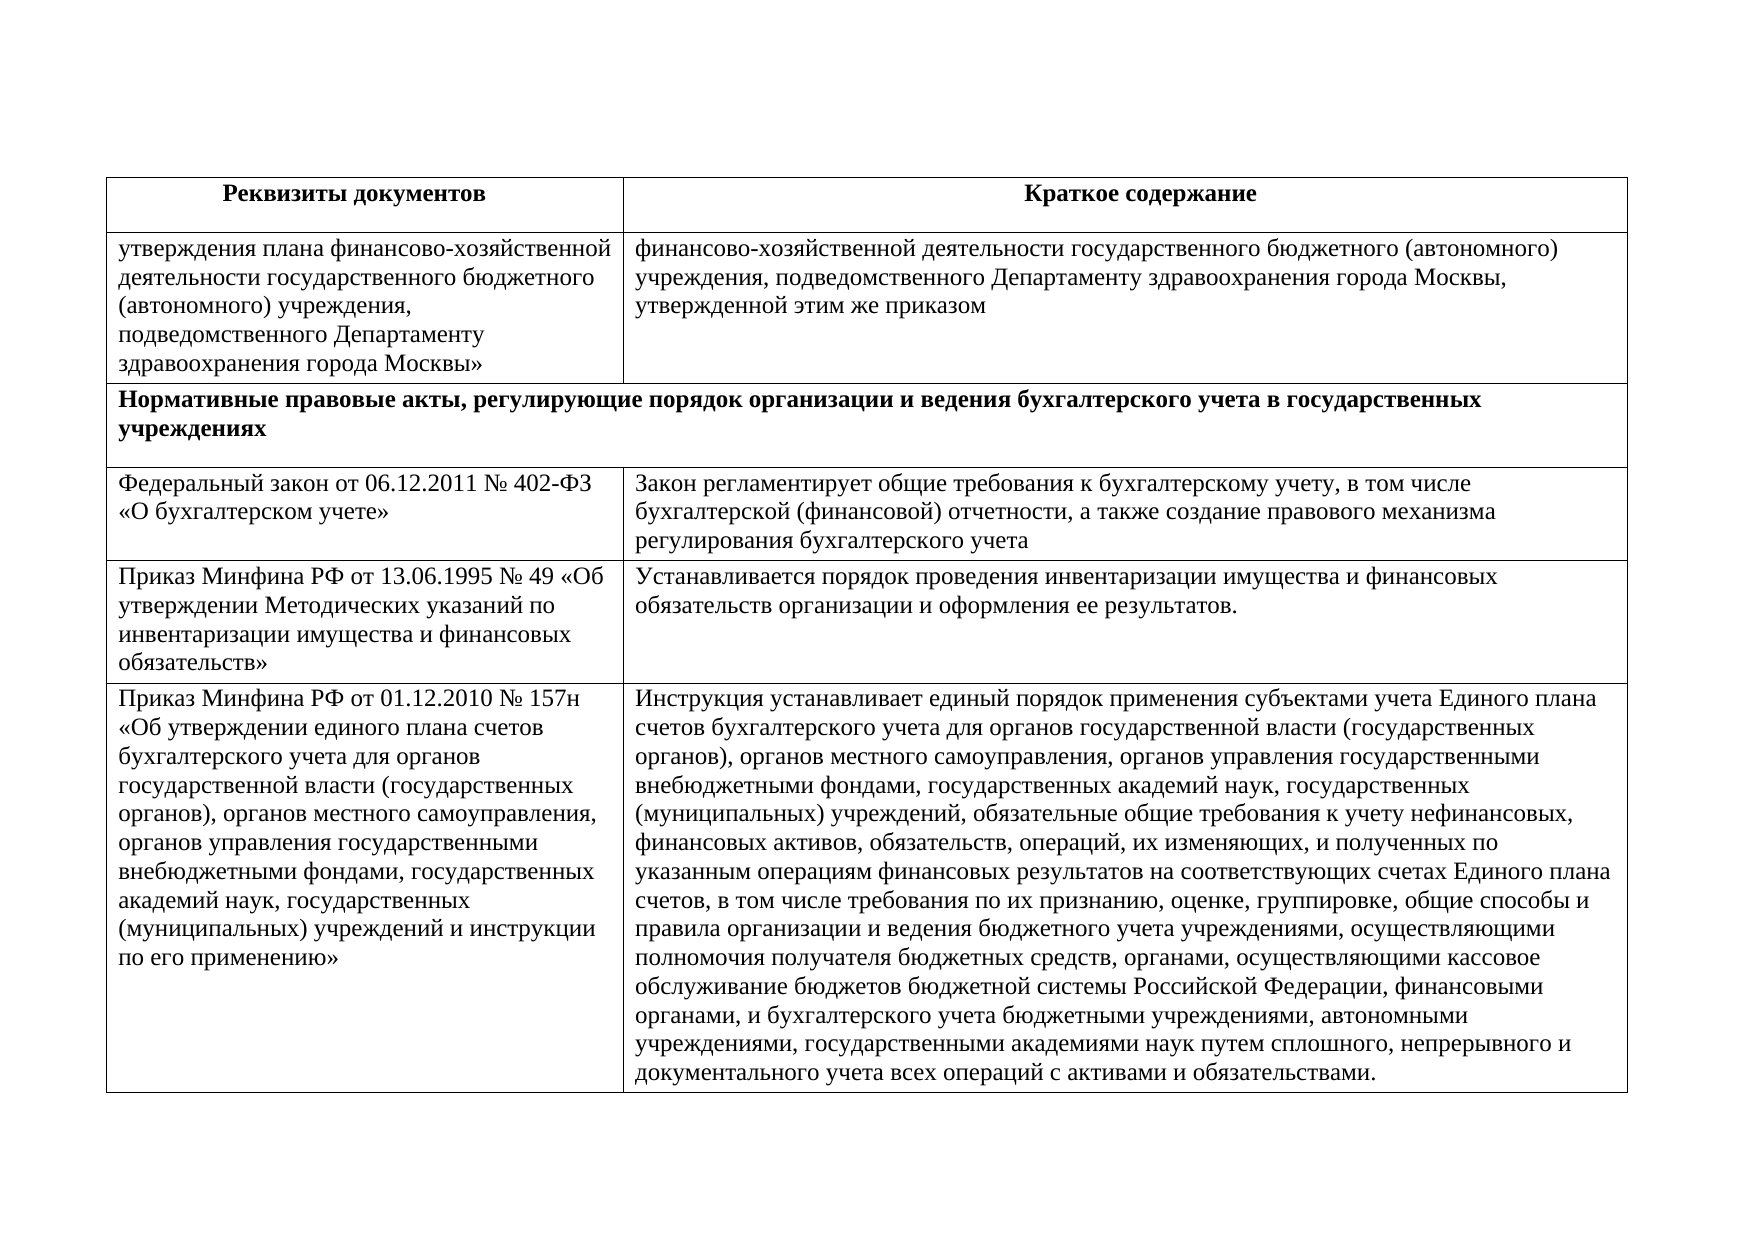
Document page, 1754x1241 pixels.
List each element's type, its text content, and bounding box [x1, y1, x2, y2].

table_cell Приказ Минфина РФ от 13.06.1995 № 49 «Об утверждении Методических указаний по инвентаризации имущества и финансовых обязательств» [107, 561, 623, 682]
table_cell Инструкция устанавливает единый порядок применения субъектами учета Единого плана счетов бухгалтерского учета для органов государственной власти (государственных органов), органов местного самоуправления, органов управления государственными внебюджетными фондами, государственных академий наук, государственных (муниципальных) учреждений, обязательные общие требования к учету нефинансовых, финансовых активов, обязательств, операций, их изменяющих, и полученных по указанным операциям финансовых результатов на соответствующих счетах Единого плана счетов, в том числе требования по их признанию, оценке, группировке, общие способы и правила организации и ведения бюджетного учета учреждениями, осуществляющими полномочия получателя бюджетных средств, органами, осуществляющими кассовое обслуживание бюджетов бюджетной системы Российской Федерации, финансовыми органами, и бухгалтерского учета бюджетными учреждениями, автономными учреждениями, государственными академиями наук путем сплошного, непрерывного и документального учета всех операций с активами и обязательствами. [624, 684, 1627, 1092]
table_cell Закон регламентирует общие требования к бухгалтерскому учету, в том числе бухгалтерской (финансовой) отчетности, а также создание правового механизма регулирования бухгалтерского учета [624, 468, 1627, 560]
table_cell Федеральный закон от 06.12.2011 № 402-ФЗ «О бухгалтерском учете» [107, 468, 623, 560]
table_cell Нормативные правовые акты, регулирующие порядок организации и ведения бухгалтерского учета в государственных учреждениях [107, 384, 1627, 467]
table_cell Устанавливается порядок проведения инвентаризации имущества и финансовых обязательств организации и оформления ее результатов. [624, 561, 1627, 682]
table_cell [624, 233, 1627, 383]
table_cell Приказ Минфина РФ от 01.12.2010 № 157н «Об утверждении единого плана счетов бухгалтерского учета для органов государственной власти (государственных органов), органов местного самоуправления, органов управления государственными внебюджетными фондами, государственных академий наук, государственных (муниципальных) учреждений и инструкции по его применению» [107, 684, 623, 1092]
table_header Краткое содержание [624, 178, 1627, 232]
table_header Реквизиты документов [107, 178, 623, 232]
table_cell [107, 233, 623, 383]
